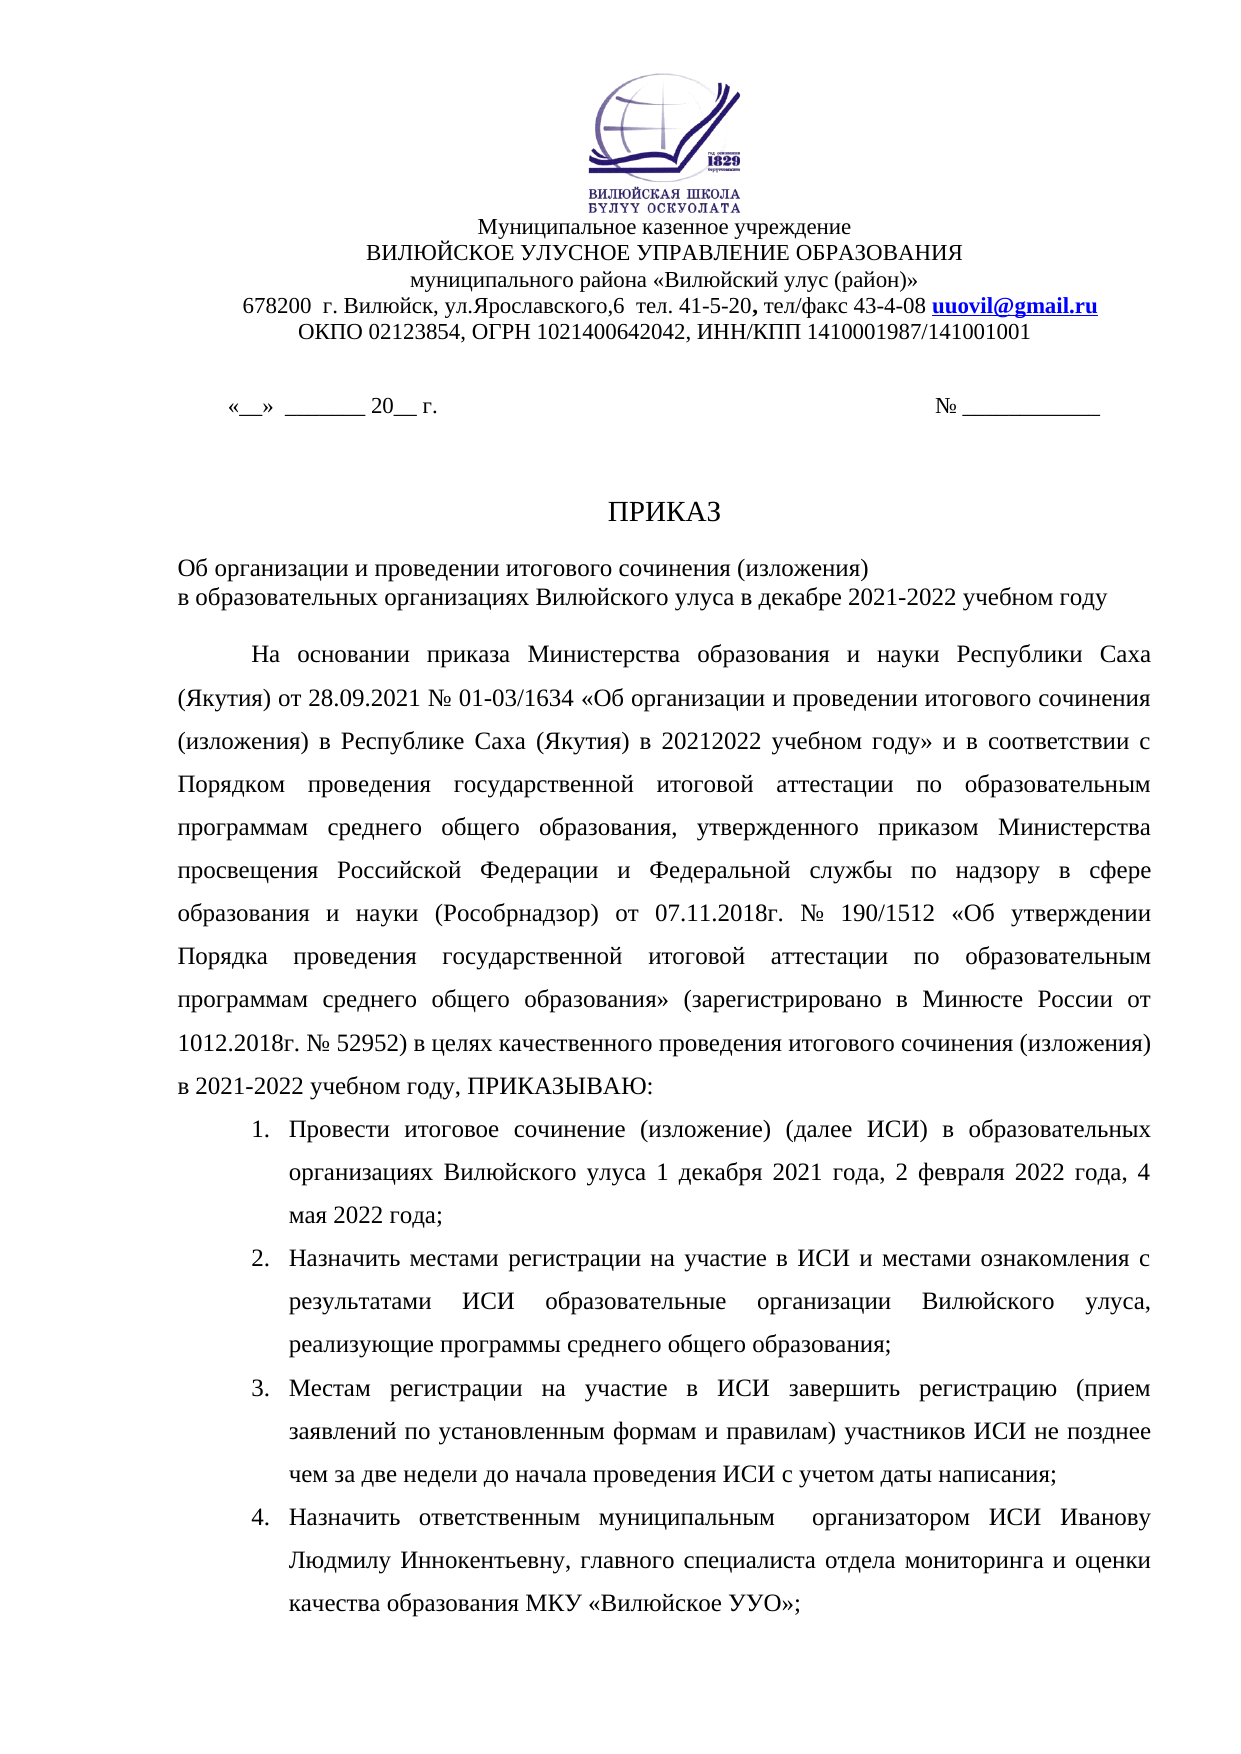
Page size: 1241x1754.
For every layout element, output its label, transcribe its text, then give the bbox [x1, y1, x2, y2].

text На основании приказа Министерства образования и науки Республики Саха (Якутия) от 28.09.2021 № 01-03/1634 «Об организации и проведении итогового сочинения (изложения) в Республике Саха (Якутия) в 20212022 учебном году» и в соответствии с Порядком проведения государственной итоговой аттестации по образовательным программам среднего общего образования, утвержденного приказом Министерства просвещения Российской Федерации и Федеральной службы по надзору в сфере образования и науки (Рособрнадзор) от 07.11.2018г. № 190/1512 «Об утверждении Порядка проведения государственной итоговой аттестации по образовательным программам среднего общего образования» (зарегистрировано в Минюсте России от 1012.2018г. № 52952) в целях качественного проведения итогового сочинения (изложения) в 2021-2022 учебном году, ПРИКАЗЫВАЮ: [177, 639, 1152, 1099]
text в образовательных организациях Вилюйского улуса в декабре 2021-2022 учебном году [177, 582, 1152, 611]
text Муниципальное казенное учреждение [177, 213, 1152, 239]
list Провести итоговое сочинение (изложение) (далее ИСИ) в образовательных организациях Вилюйского улуса 1 декабря 2021 года, 2 февраля 2022 года, 4 мая 2022 года; [251, 1114, 1152, 1229]
list Назначить ответственным муниципальным организатором ИСИ Иванову Людмилу Иннокентьевну, главного специалиста отдела мониторинга и оценки качества образования МКУ «Вилюйское УУО»; [251, 1502, 1152, 1617]
text ВИЛЮЙСКОЕ УЛУСНОЕ УПРАВЛЕНИЕ ОБРАЗОВАНИЯ [177, 239, 1152, 266]
text «__» _______ 20__ г. № ____________ [177, 392, 1152, 418]
text Об организации и проведении итогового сочинения (изложения) [177, 553, 1152, 582]
list Местам регистрации на участие в ИСИ завершить регистрацию (прием заявлений по установленным формам и правилам) участников ИСИ не позднее чем за две недели до начала проведения ИСИ с учетом даты написания; [251, 1373, 1152, 1488]
text 678200 г. Вилюйск, ул.Ярославского,6 тел. 41-5-20, тел/факс 43-4-08 uuovil@gmail.ru [177, 292, 1163, 318]
picture [588, 73, 741, 213]
text ОКПО 02123854, ОГРН 1021400642042, ИНН/КПП 1410001987/141001001 [177, 318, 1152, 345]
text ПРИКАЗ [177, 494, 1152, 527]
text муниципального района «Вилюйский улус (район)» [177, 266, 1152, 292]
list Назначить местами регистрации на участие в ИСИ и местами ознакомления с результатами ИСИ образовательные организации Вилюйского улуса, реализующие программы среднего общего образования; [251, 1243, 1152, 1358]
